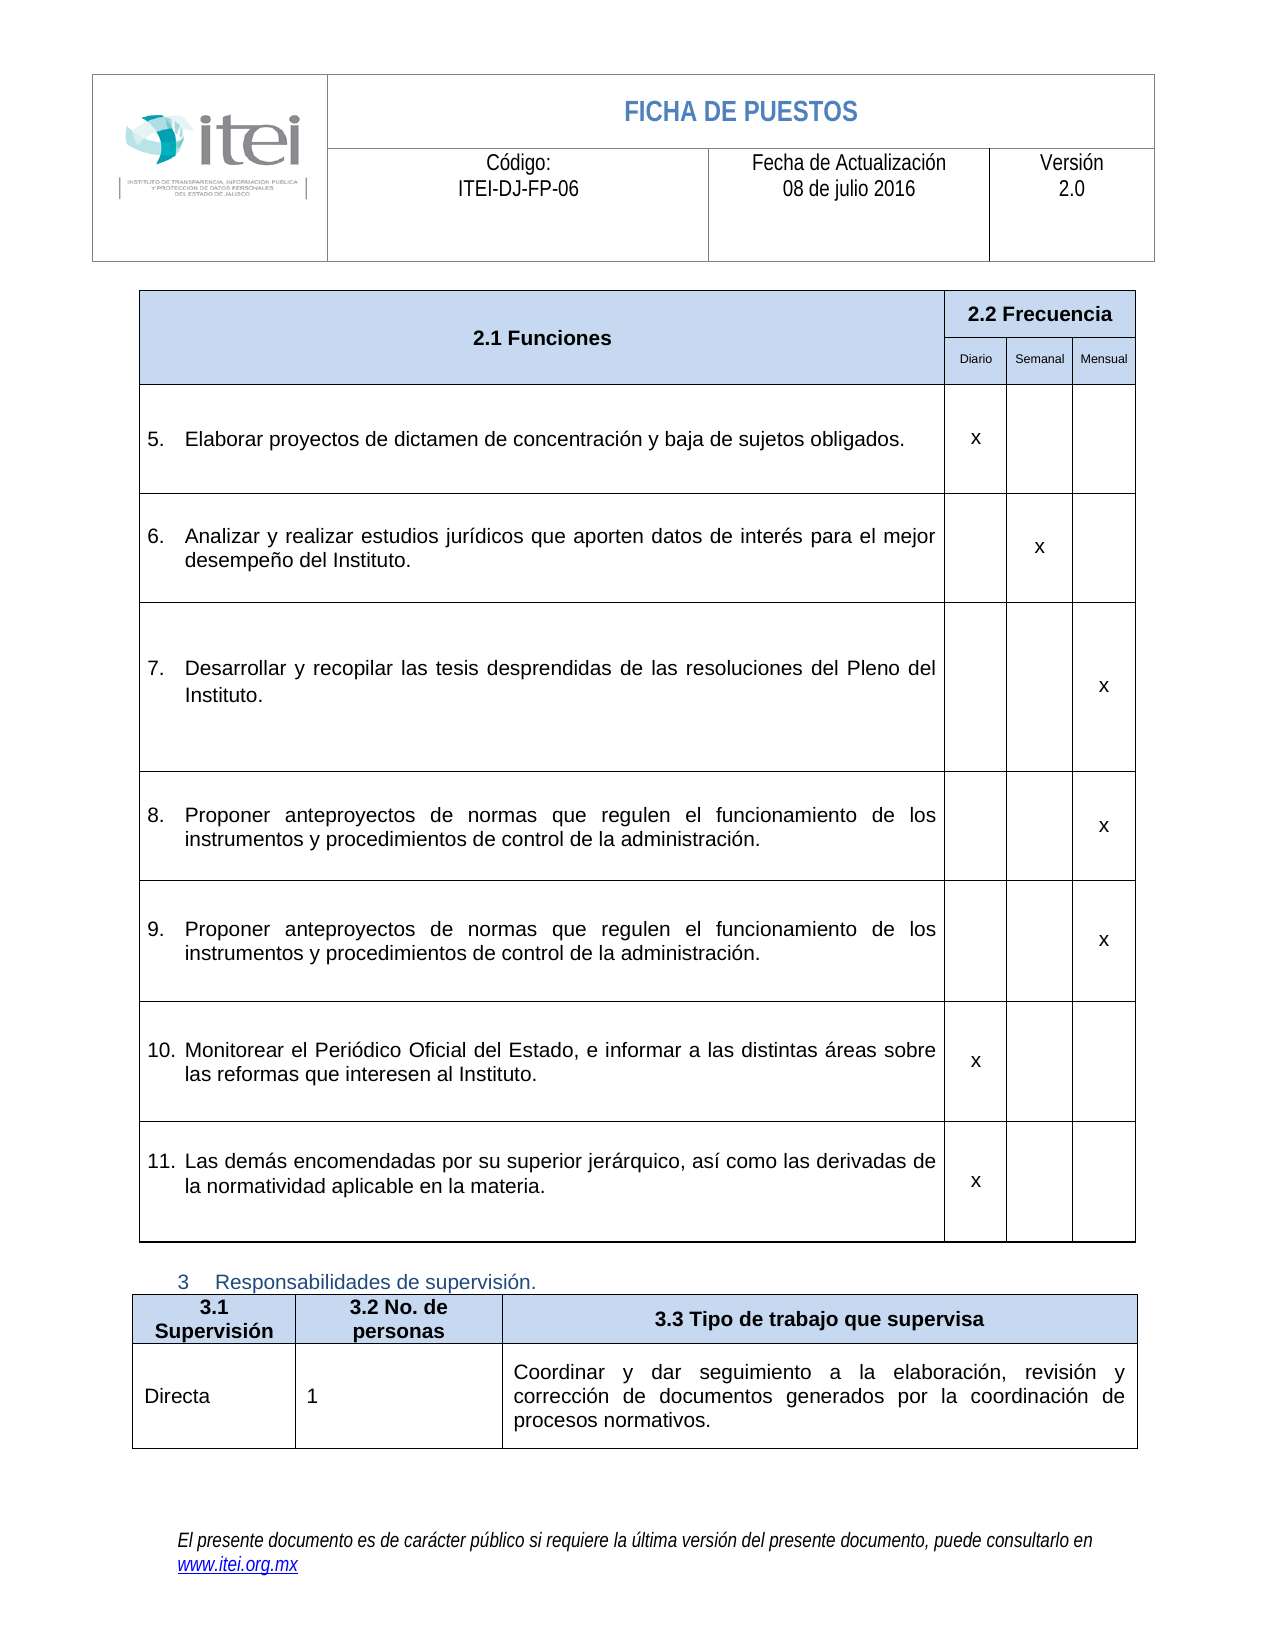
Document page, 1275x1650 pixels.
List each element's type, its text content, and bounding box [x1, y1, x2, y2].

table_cell Desarrollar y recopilar las tesis desprendidas de las resoluciones del Pleno del Instituto. [140, 603, 944, 771]
table_cell Semanal [1007, 338, 1072, 384]
table_cell [1073, 1002, 1135, 1121]
table_cell Proponer anteproyectos de normas que regulen el funcionamiento de los instrumentos y procedimientos de control de la administración. [140, 772, 944, 880]
table_cell [945, 603, 1006, 771]
table_cell [1073, 494, 1135, 602]
table_cell [1007, 385, 1072, 493]
list Responsabilidades de supervisión. [177, 1270, 1098, 1294]
table_cell x [945, 1002, 1006, 1121]
table_header 3.3 Tipo de trabajo que supervisa [503, 1295, 1137, 1343]
table_cell Diario [945, 338, 1006, 384]
picture [103, 101, 322, 212]
table_header 2.2 Frecuencia [945, 291, 1135, 337]
table_cell [1007, 1002, 1072, 1121]
table_cell x [1073, 881, 1135, 1001]
table_cell [1007, 1122, 1072, 1241]
table_cell Las demás encomendadas por su superior jerárquico, así como las derivadas de la normatividad aplicable en la materia. [140, 1122, 944, 1241]
table_cell [945, 494, 1006, 602]
table_cell x [1073, 772, 1135, 880]
table_cell [1007, 881, 1072, 1001]
table_cell Coordinar y dar seguimiento a la elaboración, revisión y corrección de documentos generados por la coordinación de procesos normativos. [503, 1344, 1137, 1448]
table_cell Mensual [1073, 338, 1135, 384]
table_cell x [1007, 494, 1072, 602]
table_cell [945, 772, 1006, 880]
table_cell [945, 881, 1006, 1001]
table_cell Proponer anteproyectos de normas que regulen el funcionamiento de los instrumentos y procedimientos de control de la administración. [140, 881, 944, 1001]
table_cell [1073, 385, 1135, 493]
table_cell Monitorear el Periódico Oficial del Estado, e informar a las distintas áreas sobre las reformas que interesen al Instituto. [140, 1002, 944, 1121]
table_cell Directa [133, 1344, 295, 1448]
table_cell [1073, 1122, 1135, 1241]
table_cell x [945, 385, 1006, 493]
table_cell Elaborar proyectos de dictamen de concentración y baja de sujetos obligados. [140, 385, 944, 493]
table_cell x [1073, 603, 1135, 771]
table_header 2.1 Funciones [140, 291, 944, 384]
table_header 3.1 Supervisión [133, 1295, 295, 1343]
table_cell [1007, 772, 1072, 880]
table_header 3.2 No. de personas [296, 1295, 502, 1343]
table_cell Analizar y realizar estudios jurídicos que aporten datos de interés para el mejor desempeño del Instituto. [140, 494, 944, 602]
table_cell [1007, 603, 1072, 771]
table_cell x [945, 1122, 1006, 1241]
table_cell 1 [296, 1344, 502, 1448]
